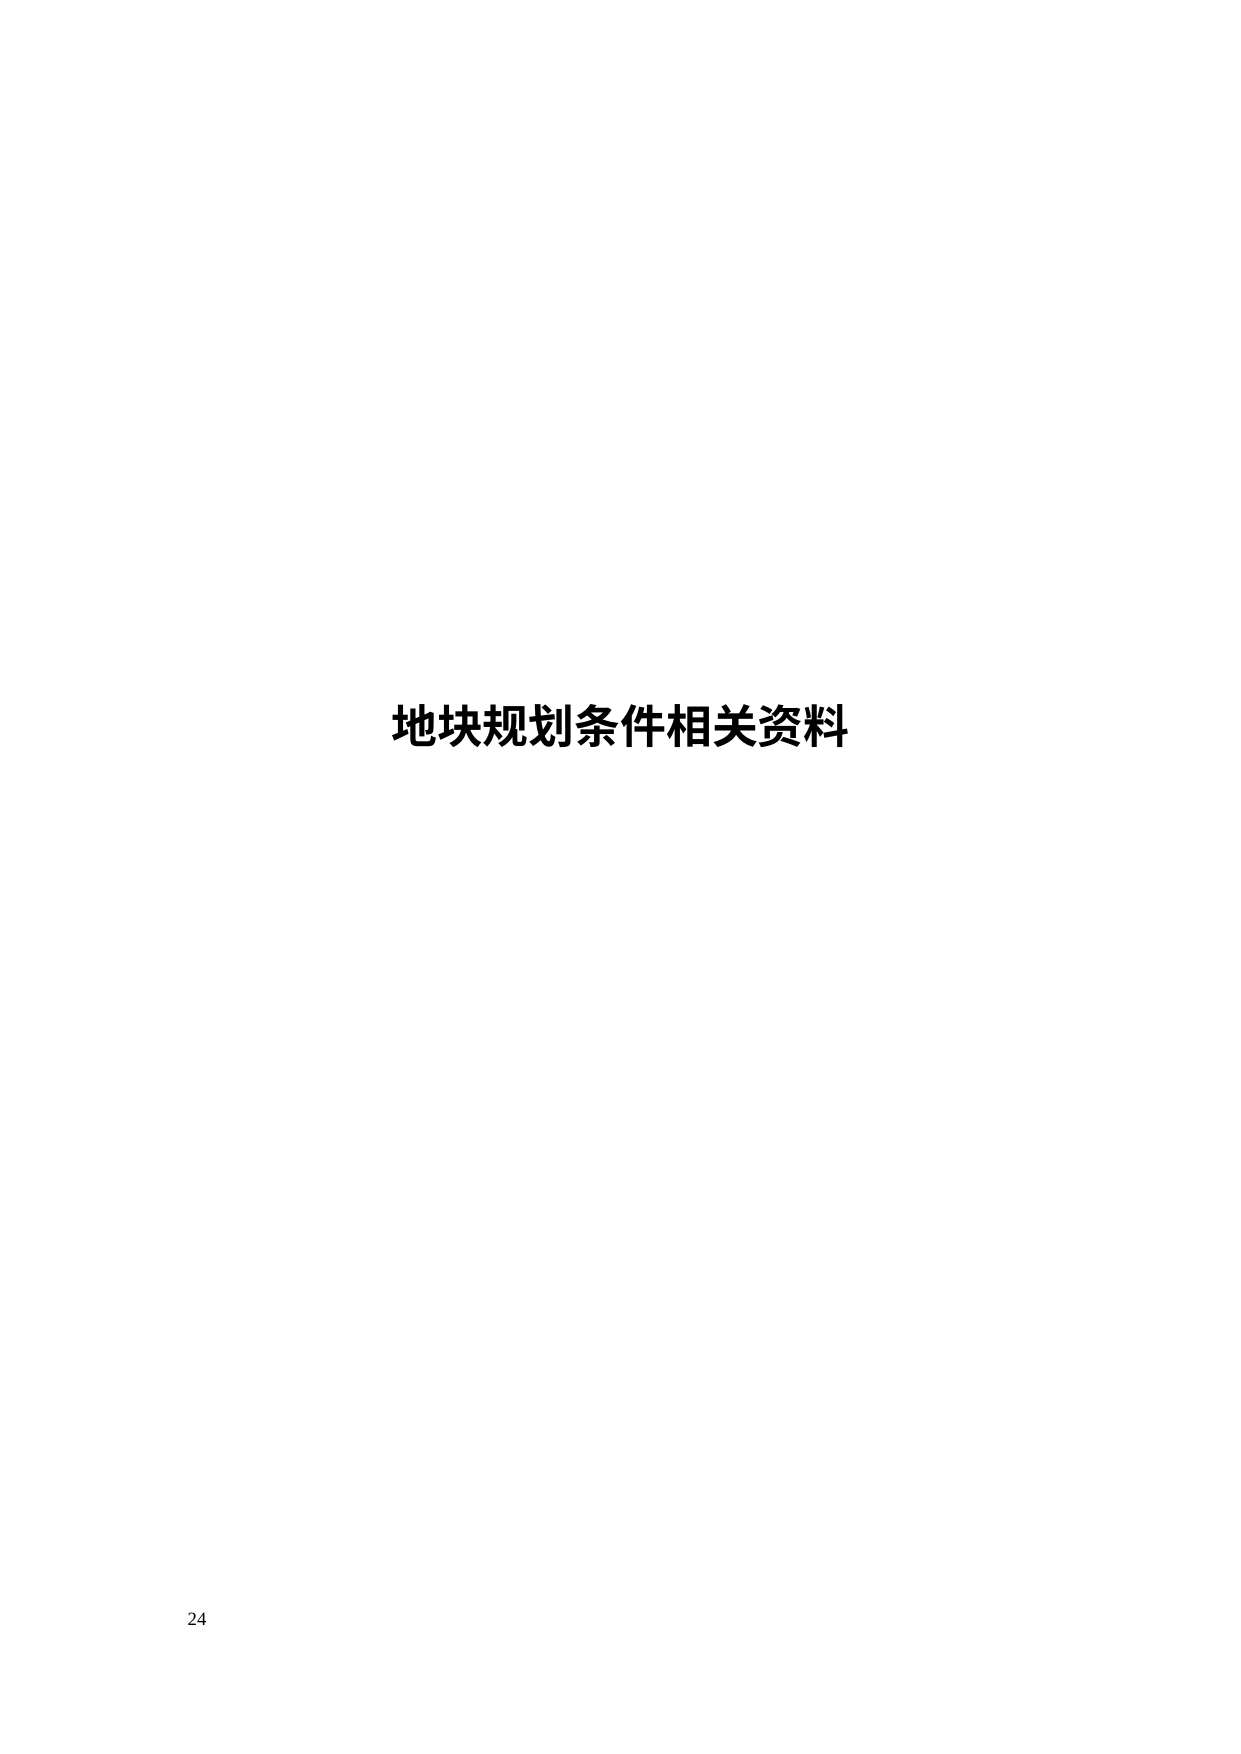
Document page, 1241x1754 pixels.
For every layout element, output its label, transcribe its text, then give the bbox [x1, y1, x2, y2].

title 地块规划条件相关资料 [187, 674, 1053, 772]
